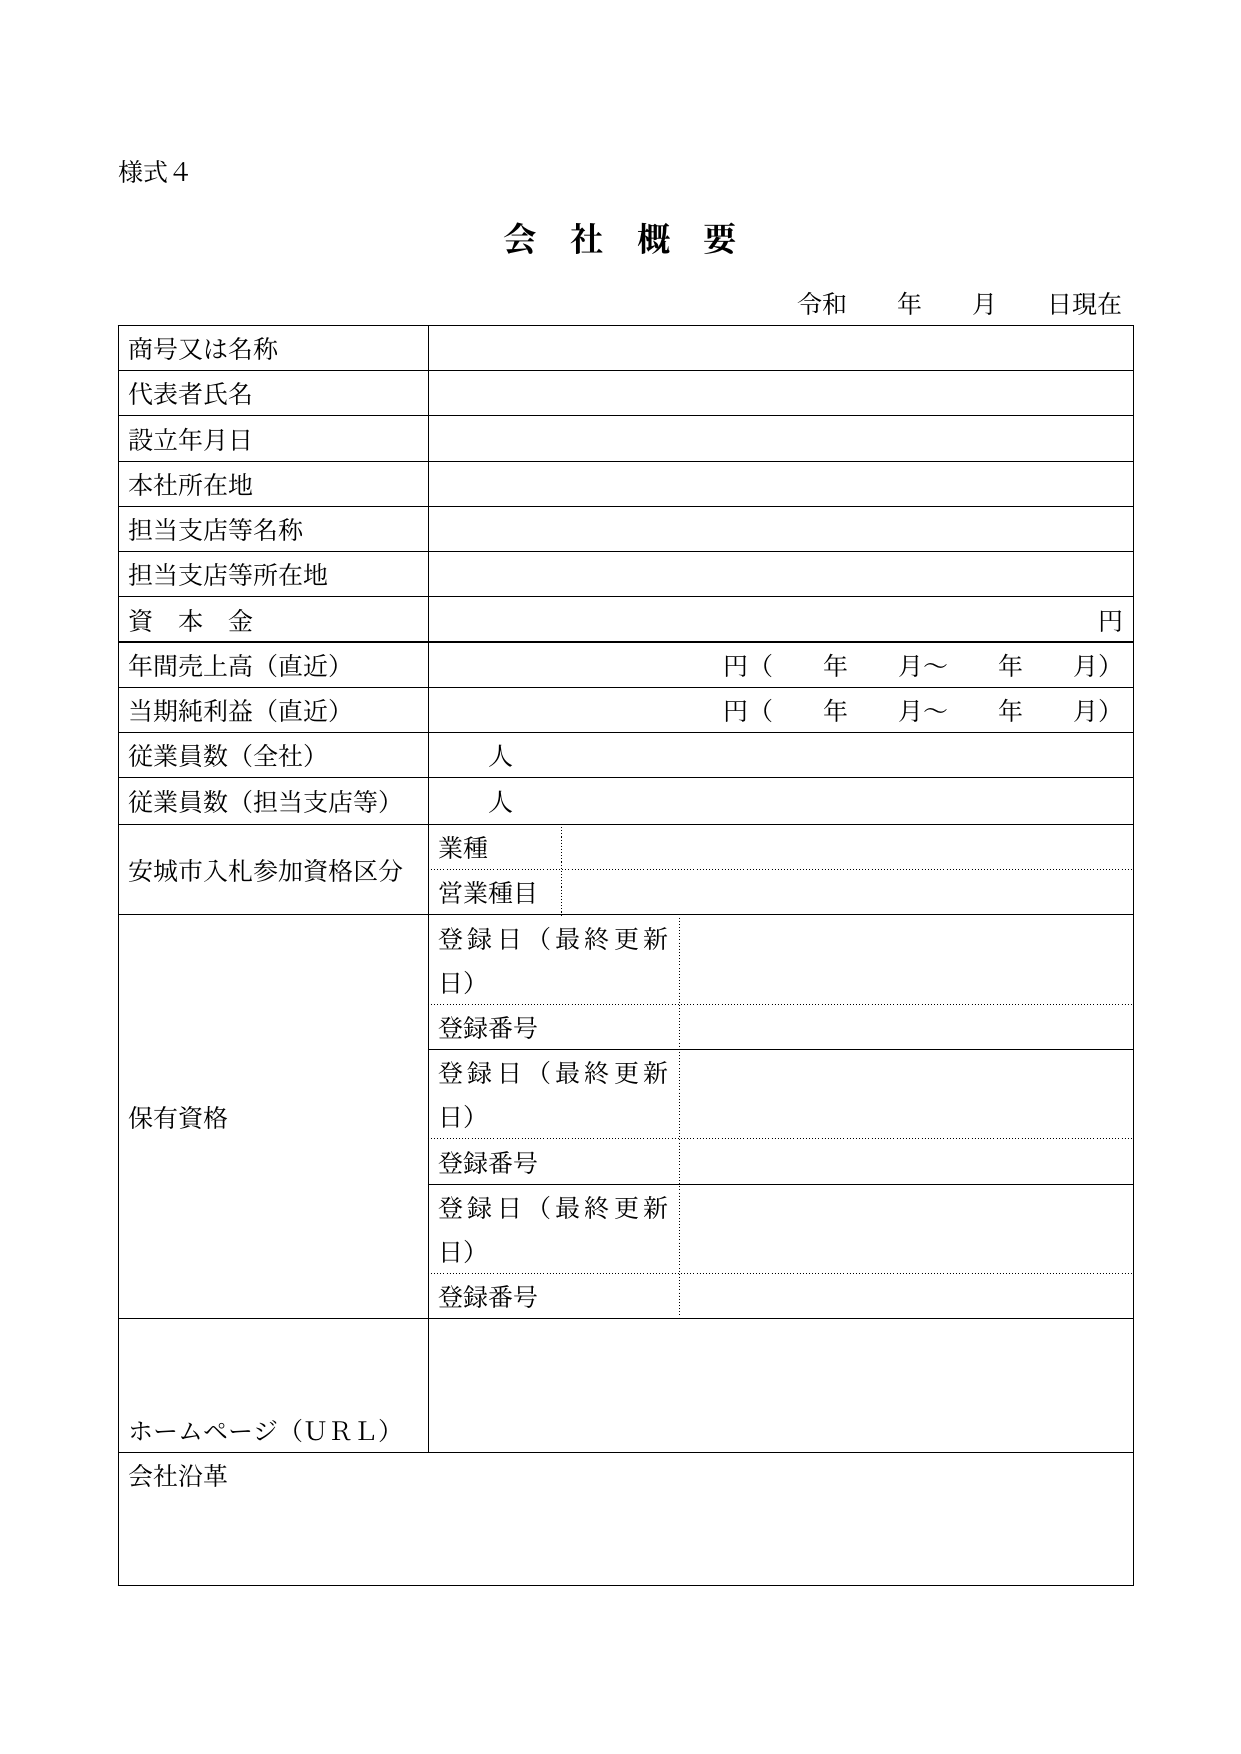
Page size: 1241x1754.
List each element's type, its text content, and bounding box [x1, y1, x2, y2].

table_cell [679, 1273, 1133, 1318]
table_cell 営業種目 [429, 869, 561, 914]
table_cell [679, 1138, 1133, 1183]
table_cell 人 [429, 733, 1133, 777]
table_cell 当期純利益（直近） [119, 688, 428, 732]
table_cell 従業員数（全社） [119, 733, 428, 777]
table_header [429, 326, 1133, 370]
table_cell [679, 915, 1133, 1004]
table_cell 登録日（最終更新日） [429, 1050, 679, 1138]
table_cell 人 [429, 778, 1133, 824]
text 令和 年 月 日現在 [118, 281, 1122, 325]
table_cell 登録番号 [429, 1138, 679, 1183]
table_cell 円 [429, 597, 1133, 641]
table_cell 円（ 年 月～ 年 月） [429, 688, 1133, 732]
table_cell 従業員数（担当支店等） [119, 778, 428, 824]
table_cell ホームページ（ＵＲＬ） [119, 1319, 428, 1452]
table_header 商号又は名称 [119, 326, 428, 370]
text 会 社 概 要 [118, 192, 1122, 281]
table_cell 本社所在地 [119, 462, 428, 506]
table_cell 円（ 年 月～ 年 月） [429, 643, 1133, 687]
table_cell 登録番号 [429, 1004, 679, 1049]
table_cell [561, 869, 1133, 914]
table_cell 担当支店等名称 [119, 507, 428, 551]
table_cell [679, 1185, 1133, 1273]
table_cell 登録日（最終更新日） [429, 915, 679, 1004]
table_cell 安城市入札参加資格区分 [119, 825, 428, 914]
table_cell 業種 [429, 825, 561, 869]
table_cell 保有資格 [119, 915, 428, 1318]
table_cell [679, 1050, 1133, 1138]
table_cell [429, 1319, 1133, 1452]
table_cell [679, 1004, 1133, 1049]
table_cell 資 本 金 [119, 597, 428, 641]
table_cell [429, 552, 1133, 596]
text 様式４ [118, 148, 1122, 192]
table_cell [429, 371, 1133, 415]
table_cell [429, 507, 1133, 551]
table_cell 登録日（最終更新日） [429, 1185, 679, 1273]
table_cell 設立年月日 [119, 416, 428, 461]
table_cell [561, 825, 1133, 869]
table_cell 会社沿革 [119, 1453, 1133, 1585]
table_cell [429, 416, 1133, 461]
table_cell 担当支店等所在地 [119, 552, 428, 596]
table_cell [429, 462, 1133, 506]
table_cell 登録番号 [429, 1273, 679, 1318]
table_cell 代表者氏名 [119, 371, 428, 415]
table_cell 年間売上高（直近） [119, 643, 428, 687]
